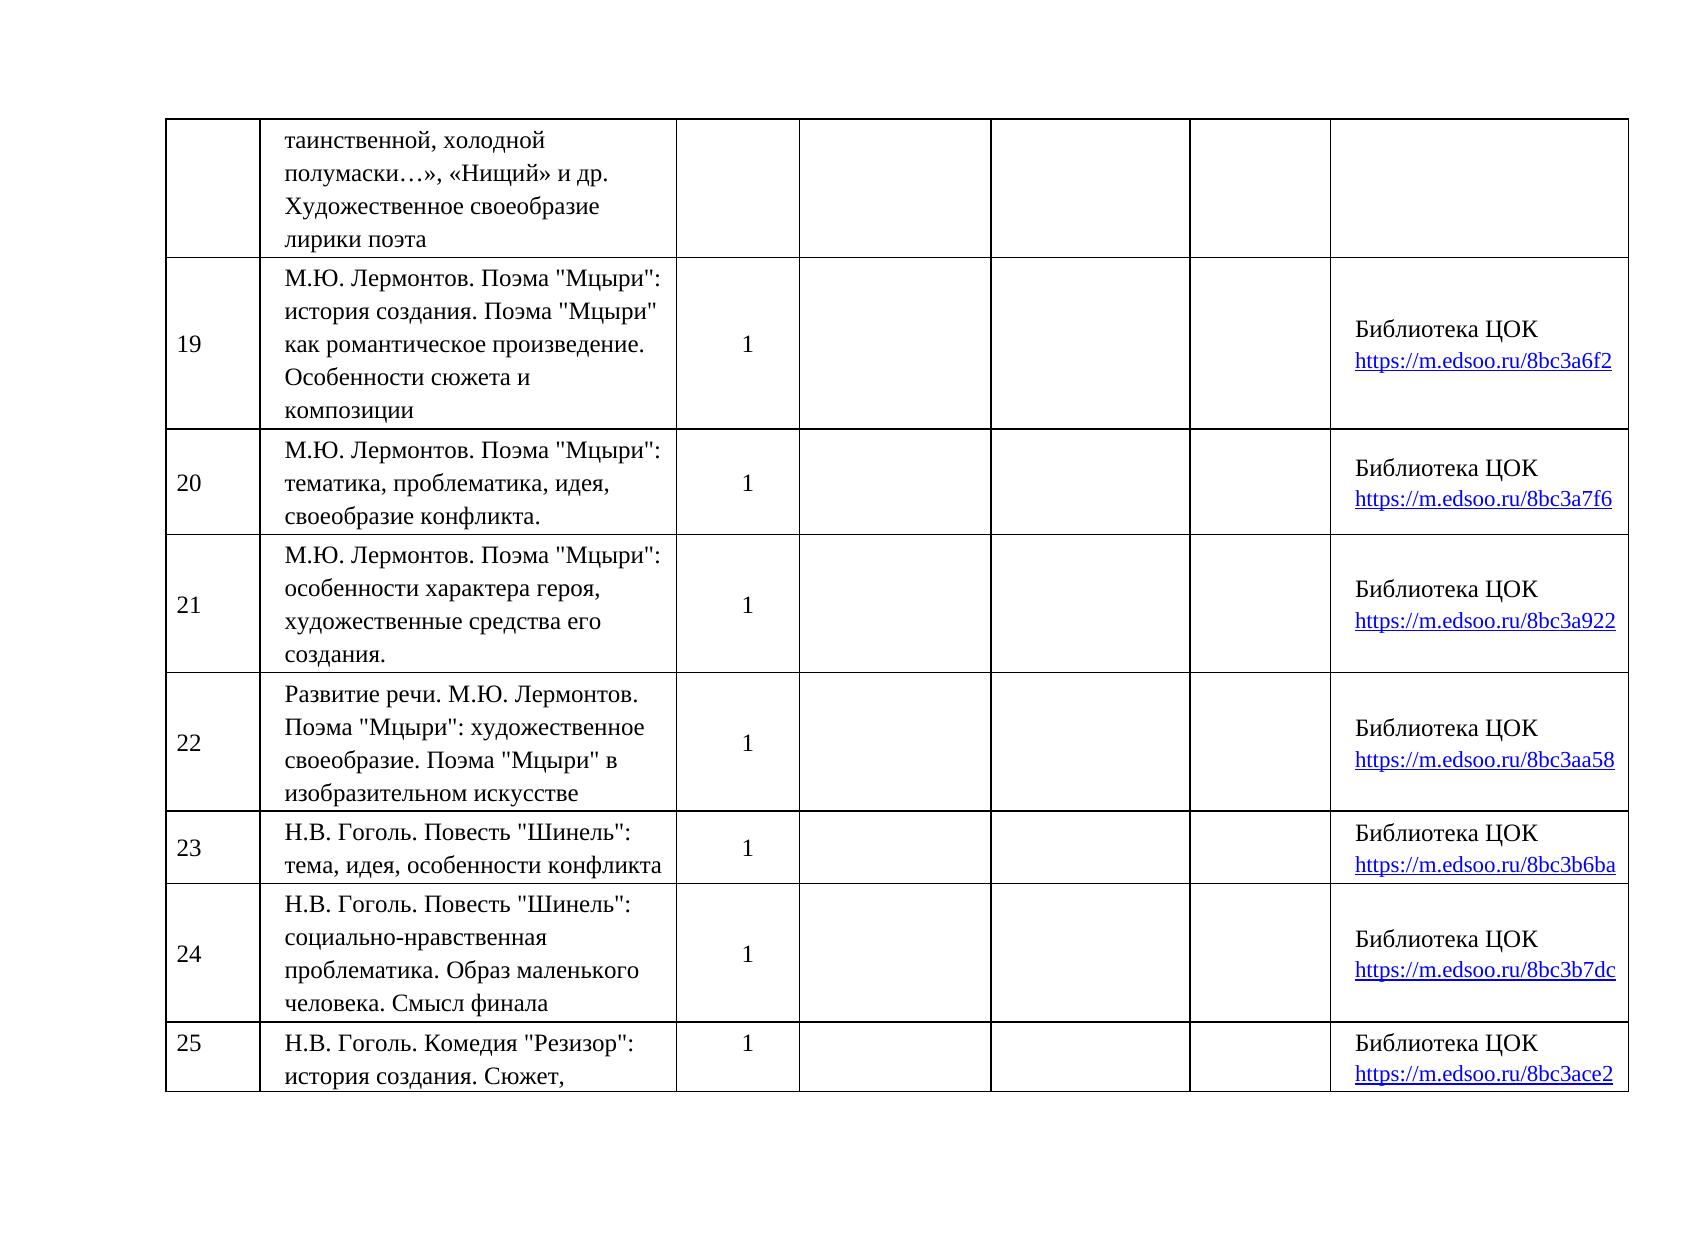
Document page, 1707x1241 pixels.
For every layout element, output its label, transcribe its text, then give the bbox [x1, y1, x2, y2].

table_cell [1191, 673, 1330, 810]
table_cell [992, 673, 1189, 810]
table_cell 19 [167, 258, 259, 428]
table_cell 1 [677, 884, 799, 1021]
table_cell [992, 120, 1189, 257]
table_cell [1331, 120, 1628, 257]
table_cell 1 [677, 812, 799, 883]
table_cell [800, 812, 990, 883]
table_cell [261, 1023, 676, 1091]
table_cell [800, 258, 990, 428]
table_cell 1 [677, 430, 799, 533]
table_cell [800, 120, 990, 257]
table_cell Библиотека ЦОК https://m.edsoo.ru/8bc3aa58 [1331, 673, 1628, 810]
table_cell М.Ю. Лермонтов. Поэма "Мцыри": особенности характера героя, художественные средства его создания. [261, 535, 676, 672]
table_cell [1191, 812, 1330, 883]
table_cell 23 [167, 812, 259, 883]
table_cell [1191, 1023, 1330, 1091]
table_cell 18 [167, 120, 259, 257]
table_cell Н.В. Гоголь. Повесть "Шинель": социально-нравственная проблематика. Образ маленького человека. Смысл финала [261, 884, 676, 1021]
table_cell [1191, 120, 1330, 257]
table_cell [800, 535, 990, 672]
table_cell [1191, 430, 1330, 533]
table_cell Библиотека ЦОК https://m.edsoo.ru/8bc3b6ba [1331, 812, 1628, 883]
table_cell [992, 1023, 1189, 1091]
table_cell [800, 673, 990, 810]
table_cell 21 [167, 535, 259, 672]
table_cell 20 [167, 430, 259, 533]
table_cell [800, 430, 990, 533]
table_cell 1 [677, 258, 799, 428]
table_cell 1 [677, 1023, 799, 1091]
table_cell [992, 535, 1189, 672]
table_cell М.Ю. Лермонтов. Поэма "Мцыри": история создания. Поэма "Мцыри" как романтическое произведение. Особенности сюжета и композиции [261, 258, 676, 428]
table_cell [992, 258, 1189, 428]
table_cell Библиотека ЦОК https://m.edsoo.ru/8bc3a922 [1331, 535, 1628, 672]
table_cell Н.В. Гоголь. Повесть "Шинель": тема, идея, особенности конфликта [261, 812, 676, 883]
table_cell [1191, 535, 1330, 672]
table_cell М.Ю. Лермонтов. Поэма "Мцыри": тематика, проблематика, идея, своеобразие конфликта. [261, 430, 676, 533]
table_cell 1 [677, 535, 799, 672]
table_cell 24 [167, 884, 259, 1021]
table_cell 25 [167, 1023, 259, 1091]
table_cell Развитие речи. М.Ю. Лермонтов. Поэма "Мцыри": художественное своеобразие. Поэма "Мцыри" в изобразительном искусстве [261, 673, 676, 810]
table_cell [992, 884, 1189, 1021]
table_cell [800, 1023, 990, 1091]
table_cell [1191, 884, 1330, 1021]
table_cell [1331, 1023, 1628, 1091]
table_cell [800, 884, 990, 1021]
table_cell [1191, 258, 1330, 428]
table_cell [992, 812, 1189, 883]
table_cell Библиотека ЦОК https://m.edsoo.ru/8bc3a6f2 [1331, 258, 1628, 428]
table_cell Библиотека ЦОК https://m.edsoo.ru/8bc3b7dc [1331, 884, 1628, 1021]
table_cell [992, 430, 1189, 533]
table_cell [261, 120, 676, 257]
table_cell 1 [677, 673, 799, 810]
table_cell 1 [677, 120, 799, 257]
table_cell 22 [167, 673, 259, 810]
table_cell Библиотека ЦОК https://m.edsoo.ru/8bc3a7f6 [1331, 430, 1628, 533]
